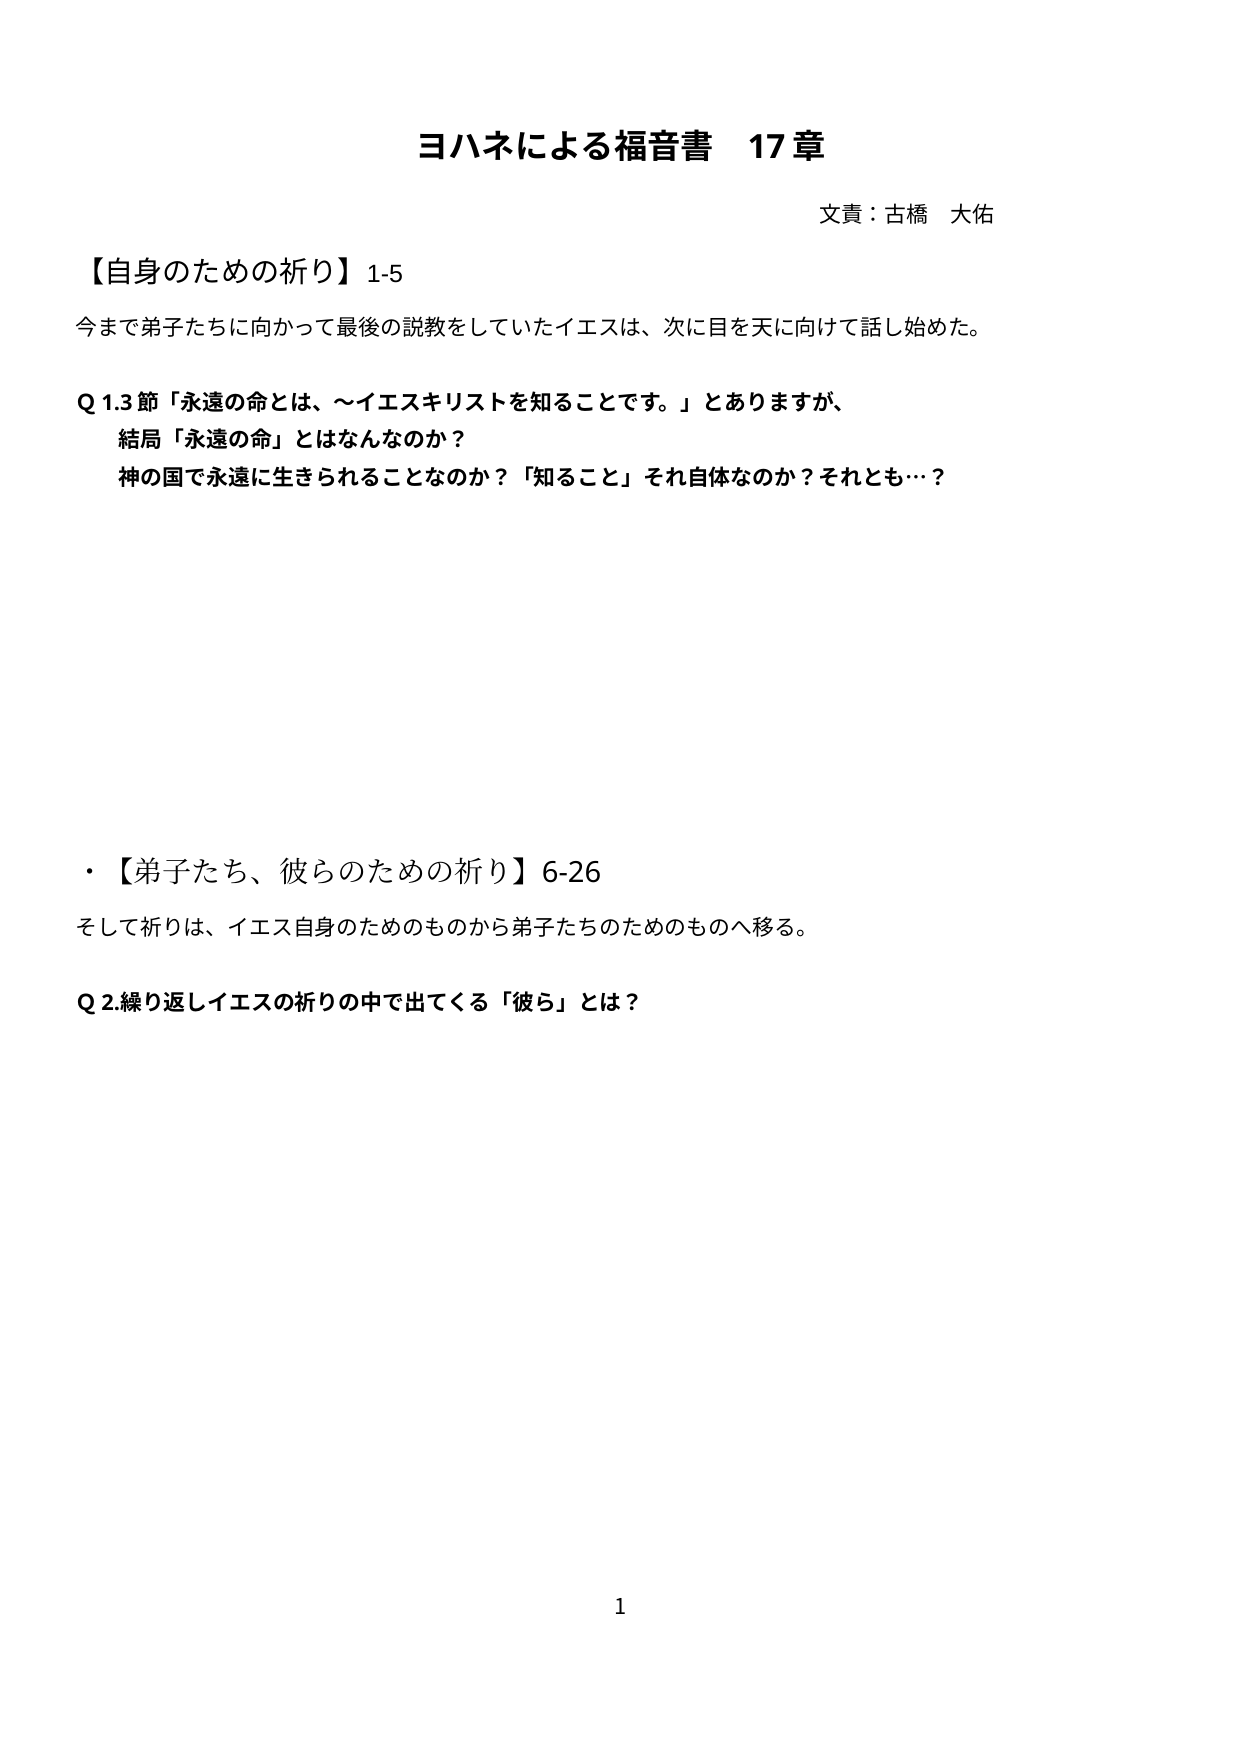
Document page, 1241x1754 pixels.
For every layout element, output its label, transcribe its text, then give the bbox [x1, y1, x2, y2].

text Ｑ1.3節「永遠の命とは、～イエスキリストを知ることです。」とありますが、 [75, 382, 1165, 419]
text ・【弟子たち、彼らのための祈り】6-26 [75, 832, 1165, 907]
title ヨハネによる福音書 17章 [75, 107, 1165, 182]
subtitle 【自身のための祈り】1-5 [75, 232, 1165, 307]
text 今まで弟子たちに向かって最後の説教をしていたイエスは、次に目を天に向けて話し始めた。 [75, 307, 1165, 344]
text そして祈りは、イエス自身のためのものから弟子たちのためのものへ移る。 [75, 907, 1165, 944]
text 文責：古橋 大佑 [75, 194, 1165, 232]
text Ｑ2.繰り返しイエスの祈りの中で出てくる「彼ら」とは？ [75, 982, 1165, 1019]
text 神の国で永遠に生きられることなのか？「知ること」それ自体なのか？それとも…？ [75, 457, 1165, 494]
text 結局「永遠の命」とはなんなのか？ [75, 419, 1165, 457]
